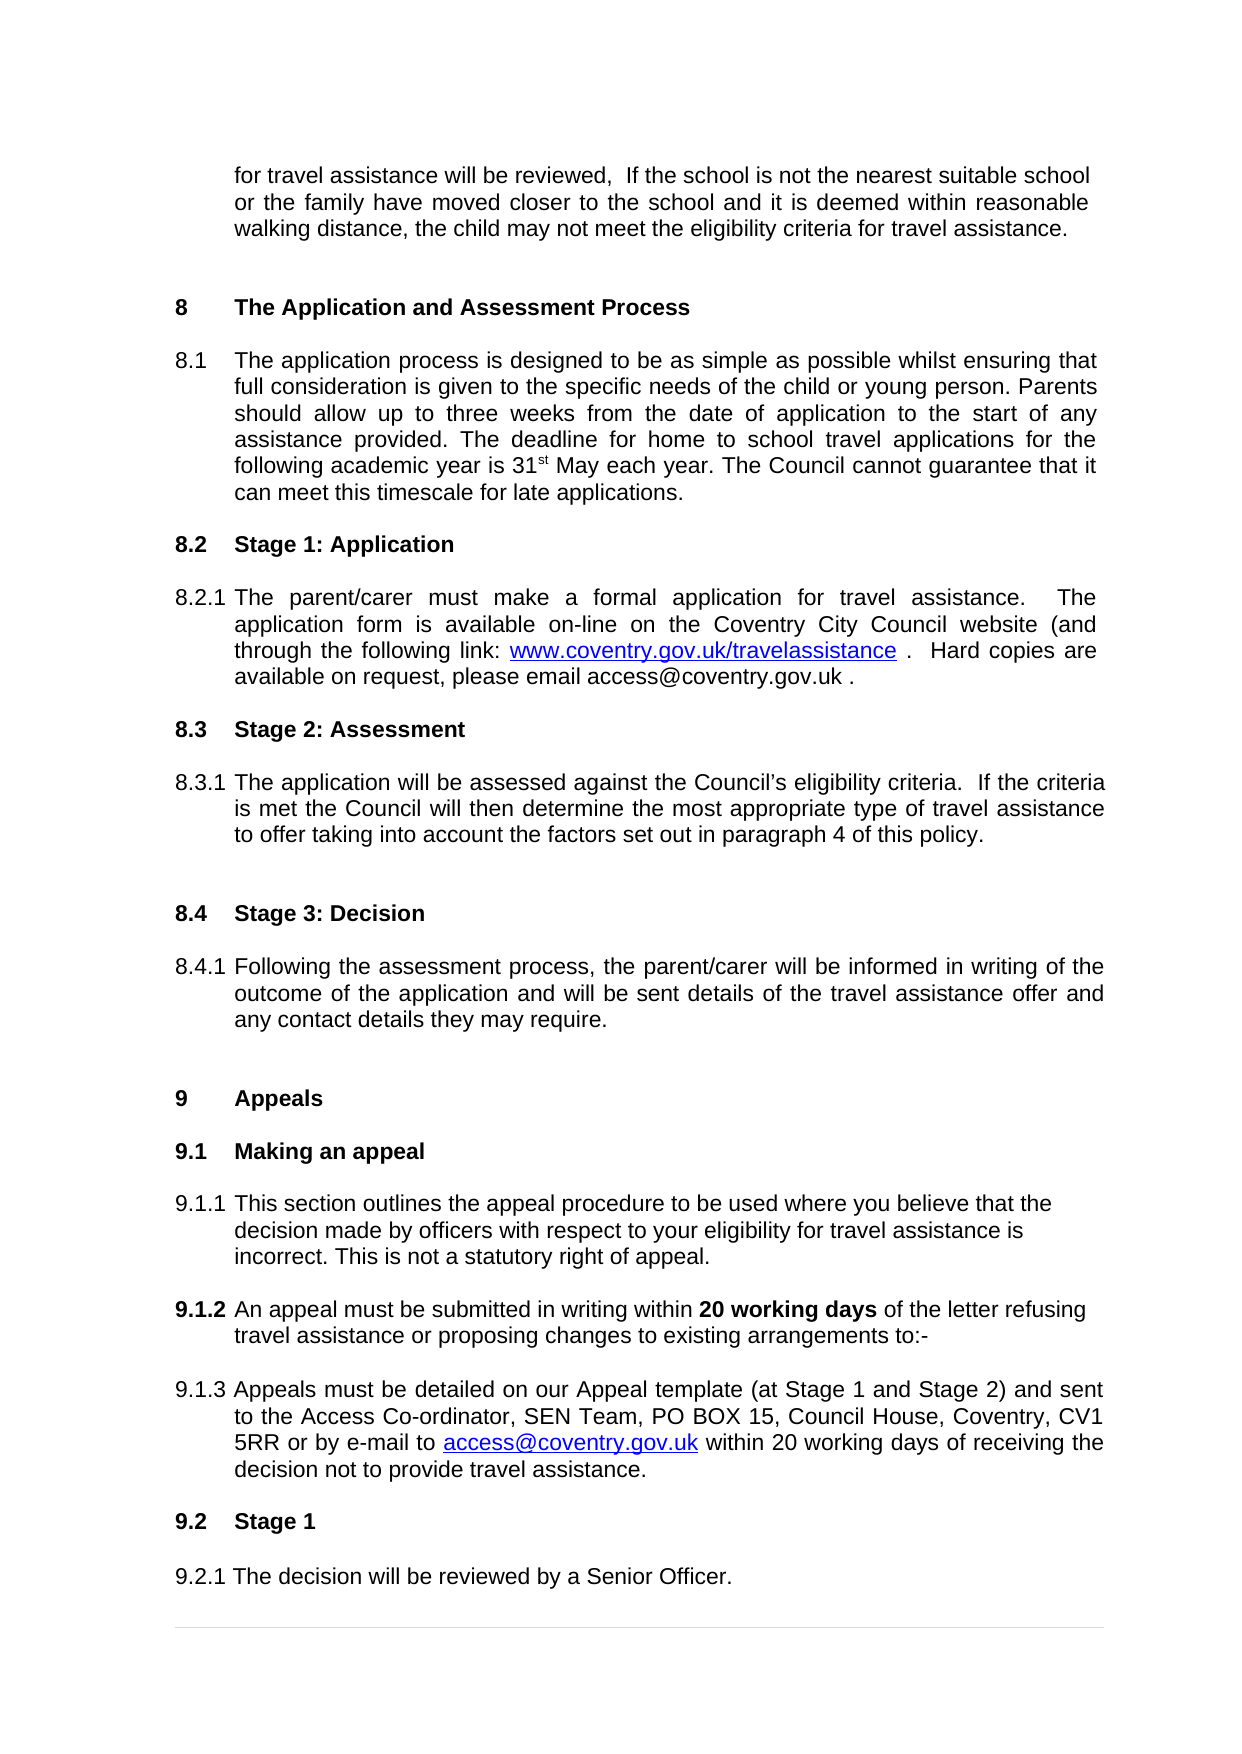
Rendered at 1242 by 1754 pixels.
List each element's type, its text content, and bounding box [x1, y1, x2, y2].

text 9 Appeals [175, 1085, 1106, 1111]
text 9.2 Stage 1 [175, 1508, 1104, 1534]
text 8.2.1 The parent/carer must make a formal application for travel assistance. The application form is available on-line on the Coventry City Council website (and through the following link: www.coventry.gov.uk/travelassistance . Hard copies are available on request, please email access@coventry.gov.uk . [175, 584, 1097, 689]
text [175, 162, 1091, 242]
text 8.3.1 The application will be assessed against the Council’s eligibility criteria. If the criteria is met the Council will then determine the most appropriate type of travel assistance to offer taking into account the factors set out in paragraph 4 of this policy. [175, 769, 1106, 848]
text 8.4 Stage 3: Decision [175, 900, 1106, 927]
text 8.1 The application process is designed to be as simple as possible whilst ensuring that full consideration is given to the specific needs of the child or young person. Parents should allow up to three weeks from the date of application to the start of any assistance provided. The deadline for home to school travel applications for the following academic year is 31st May each year. The Council cannot guarantee that it can meet this timescale for late applications. [175, 347, 1097, 505]
text 9.1.2 An appeal must be submitted in writing within 20 working days of the letter refusing travel assistance or proposing changes to existing arrangements to:- [175, 1296, 1106, 1348]
text 8.2 Stage 1: Application [175, 531, 1097, 558]
text 8 The Application and Assessment Process [175, 294, 1068, 321]
text 9.1.3 Appeals must be detailed on our Appeal template (at Stage 1 and Stage 2) and sent to the Access Co-ordinator, SEN Team, PO BOX 15, Council House, Coventry, CV1 5RR or by e-mail to access@coventry.gov.uk within 20 working days of receiving the decision not to provide travel assistance. [175, 1376, 1104, 1482]
text 9.1 Making an appeal [175, 1138, 1106, 1164]
text 9.2.1 The decision will be reviewed by a Senior Officer. [175, 1563, 1104, 1589]
text 9.1.1 This section outlines the appeal procedure to be used where you believe that the decision made by officers with respect to your eligibility for travel assistance is incorrect. This is not a statutory right of appeal. [175, 1190, 1106, 1269]
text 8.3 Stage 2: Assessment [175, 716, 1106, 742]
text 8.4.1 Following the assessment process, the parent/carer will be informed in writing of the outcome of the application and will be sent details of the travel assistance offer and any contact details they may require. [175, 953, 1104, 1032]
